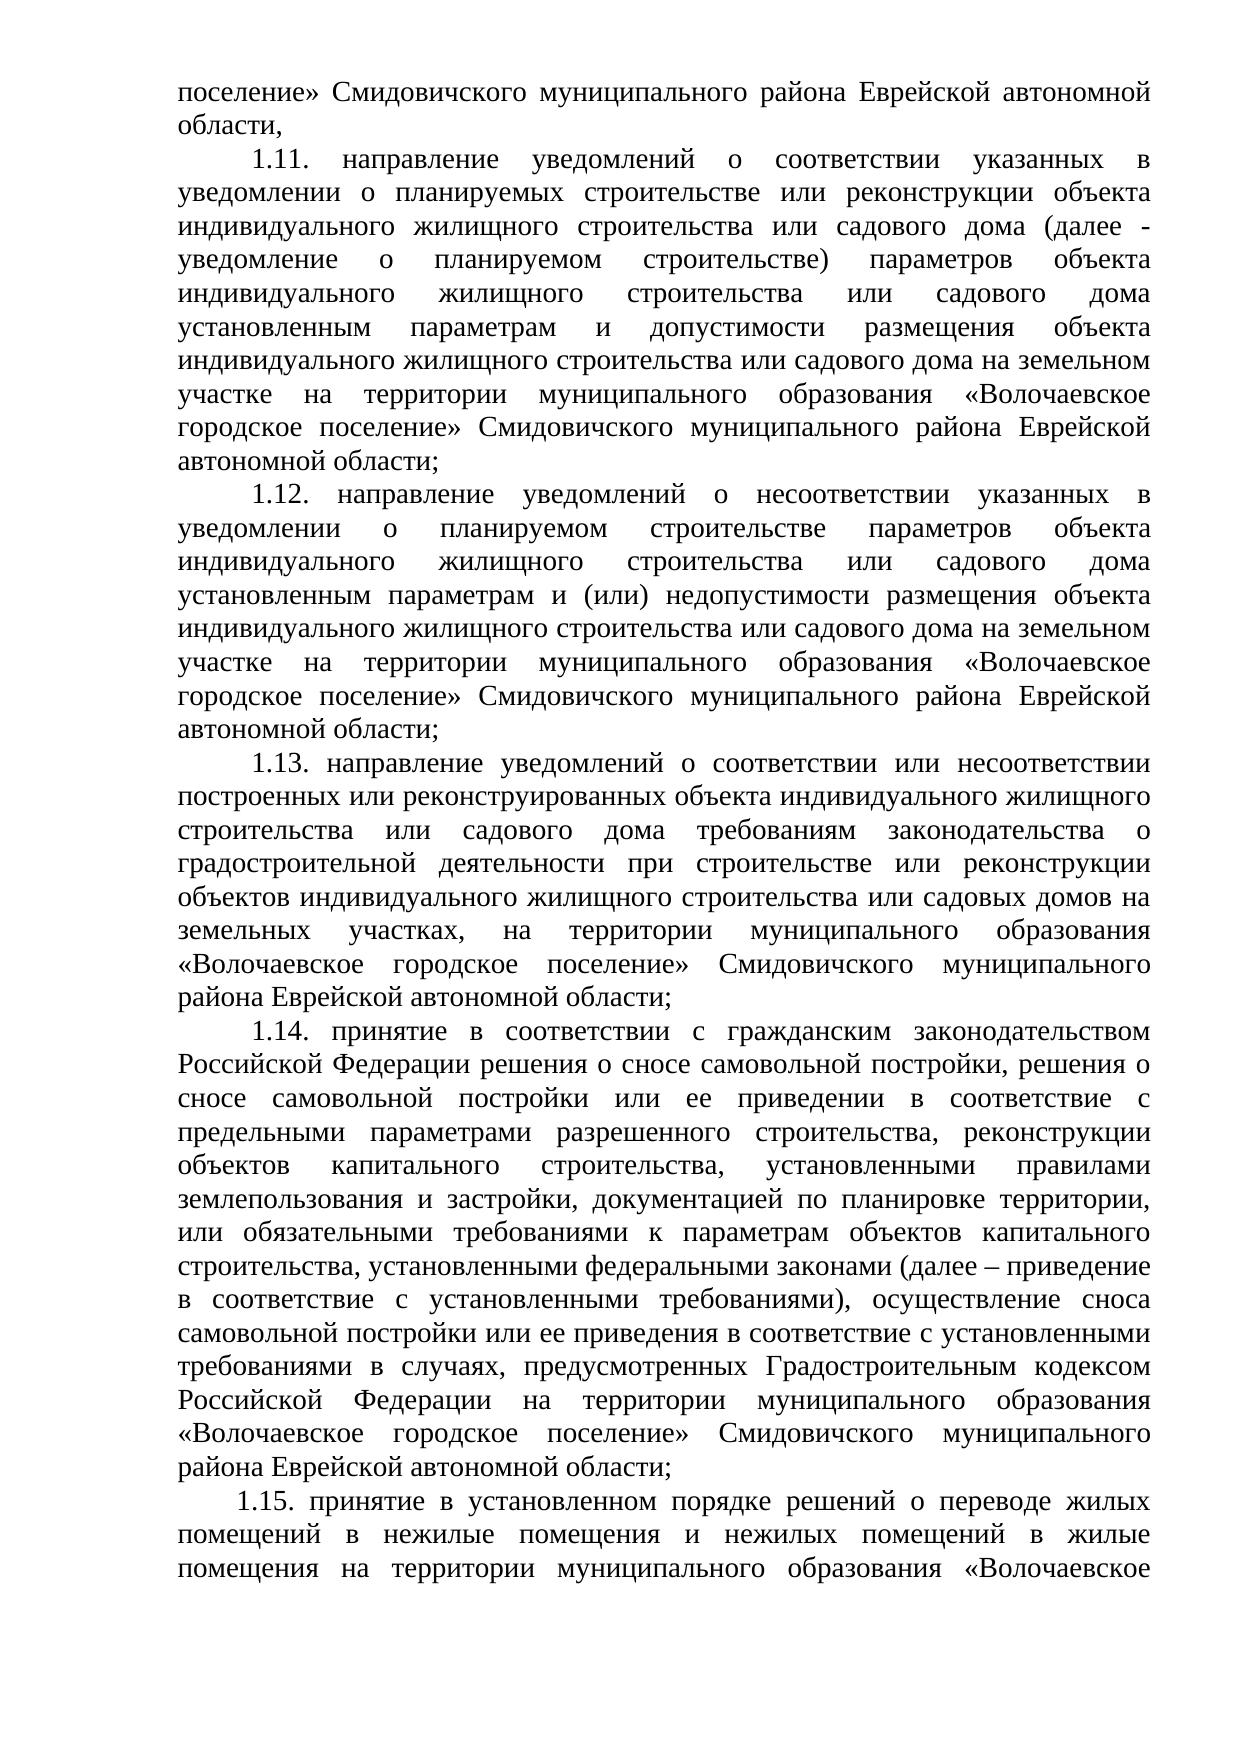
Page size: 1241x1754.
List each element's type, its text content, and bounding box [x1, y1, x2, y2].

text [177, 1483, 1152, 1583]
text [177, 74, 1152, 141]
text 1.14. принятие в соответствии с гражданским законодательством Российской Федерации решения о сносе самовольной постройки, решения о сносе самовольной постройки или ее приведении в соответствие с предельными параметрами разрешенного строительства, реконструкции объектов капитального строительства, установленными правилами землепользования и застройки, документацией по планировке территории, или обязательными требованиями к параметрам объектов капитального строительства, установленными федеральными законами (далее – приведение в соответствие с установленными требованиями), осуществление сноса самовольной постройки или ее приведения в соответствие с установленными требованиями в случаях, предусмотренных Градостроительным кодексом Российской Федерации на территории муниципального образования «Волочаевское городское поселение» Смидовичского муниципального района Еврейской автономной области; [177, 1013, 1152, 1483]
text 1.13. направление уведомлений о соответствии или несоответствии построенных или реконструированных объекта индивидуального жилищного строительства или садового дома требованиям законодательства о градостроительной деятельности при строительстве или реконструкции объектов индивидуального жилищного строительства или садовых домов на земельных участках, на территории муниципального образования «Волочаевское городское поселение» Смидовичского муниципального района Еврейской автономной области; [177, 745, 1152, 1013]
text 1.12. направление уведомлений о несоответствии указанных в уведомлении о планируемом строительстве параметров объекта индивидуального жилищного строительства или садового дома установленным параметрам и (или) недопустимости размещения объекта индивидуального жилищного строительства или садового дома на земельном участке на территории муниципального образования «Волочаевское городское поселение» Смидовичского муниципального района Еврейской автономной области; [177, 476, 1152, 745]
text 1.11. направление уведомлений о соответствии указанных в уведомлении о планируемых строительстве или реконструкции объекта индивидуального жилищного строительства или садового дома (далее - уведомление о планируемом строительстве) параметров объекта индивидуального жилищного строительства или садового дома установленным параметрам и допустимости размещения объекта индивидуального жилищного строительства или садового дома на земельном участке на территории муниципального образования «Волочаевское городское поселение» Смидовичского муниципального района Еврейской автономной области; [177, 141, 1152, 476]
